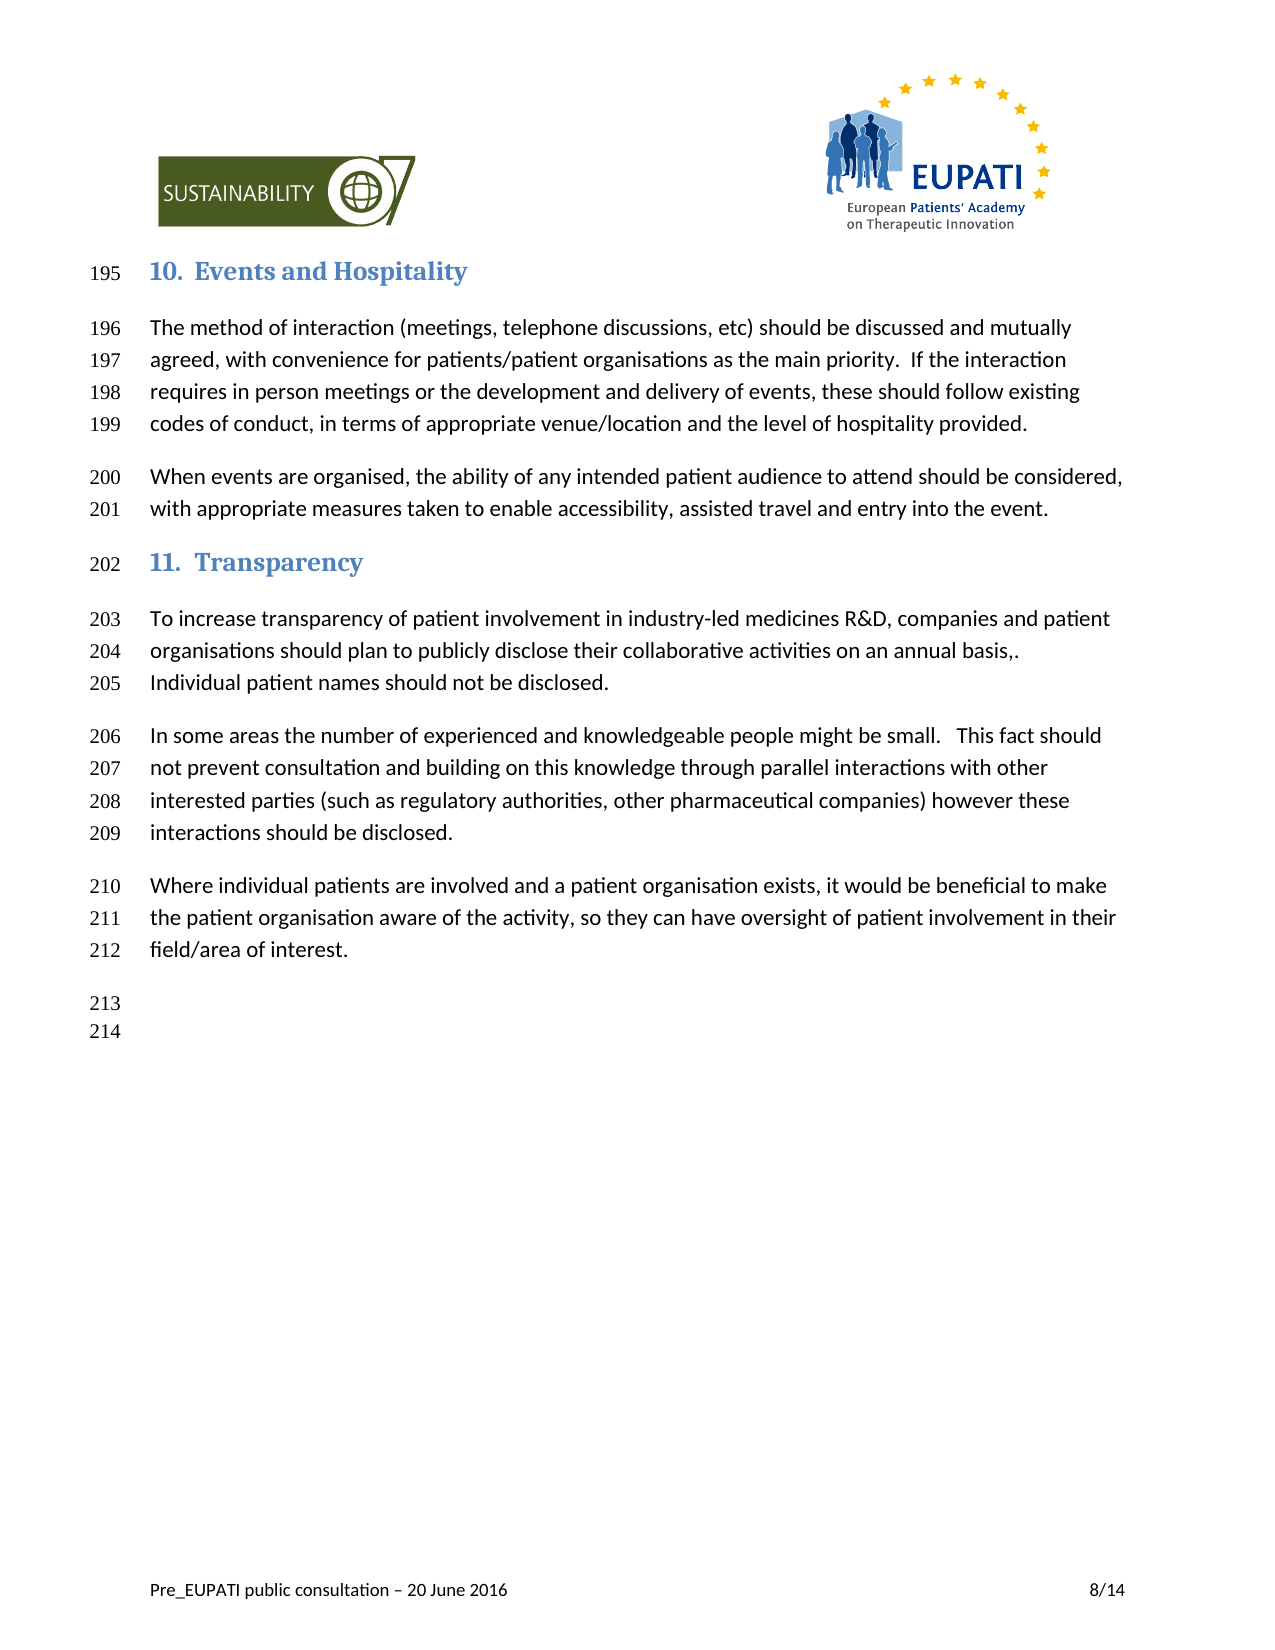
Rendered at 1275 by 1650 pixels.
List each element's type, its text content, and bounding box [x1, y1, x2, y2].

subtitle Events and Hospitality [150, 256, 1125, 287]
text The method of interaction (meetings, telephone discussions, etc) should be discussed and mutually agreed, with convenience for patients/patient organisations as the main priority. If the interaction requires in person meetings or the development and delivery of events, these should follow existing codes of conduct, in terms of appropriate venue/location and the level of hospitality provided. [150, 313, 1125, 437]
picture [825, 73, 1050, 232]
subtitle Transparency [150, 547, 1125, 578]
text In some areas the number of experienced and knowledgeable people might be small. This fact should not prevent consultation and building on this knowledge through parallel interactions with other interested parties (such as regulatory authorities, other pharmaceutical companies) however these interactions should be disclosed. [150, 721, 1125, 846]
text To increase transparency of patient involvement in industry-led medicines R&D, companies and patient organisations should plan to publicly disclose their collaborative activities on an annual basis,. Individual patient names should not be disclosed. [150, 604, 1125, 696]
text Where individual patients are involved and a patient organisation exists, it would be beneficial to make the patient organisation aware of the activity, so they can have oversight of patient involvement in their field/area of interest. [150, 871, 1125, 963]
text When events are organised, the ability of any intended patient audience to attend should be considered, with appropriate measures taken to enable accessibility, assisted travel and entry into the event. [150, 462, 1125, 522]
picture [150, 150, 424, 232]
